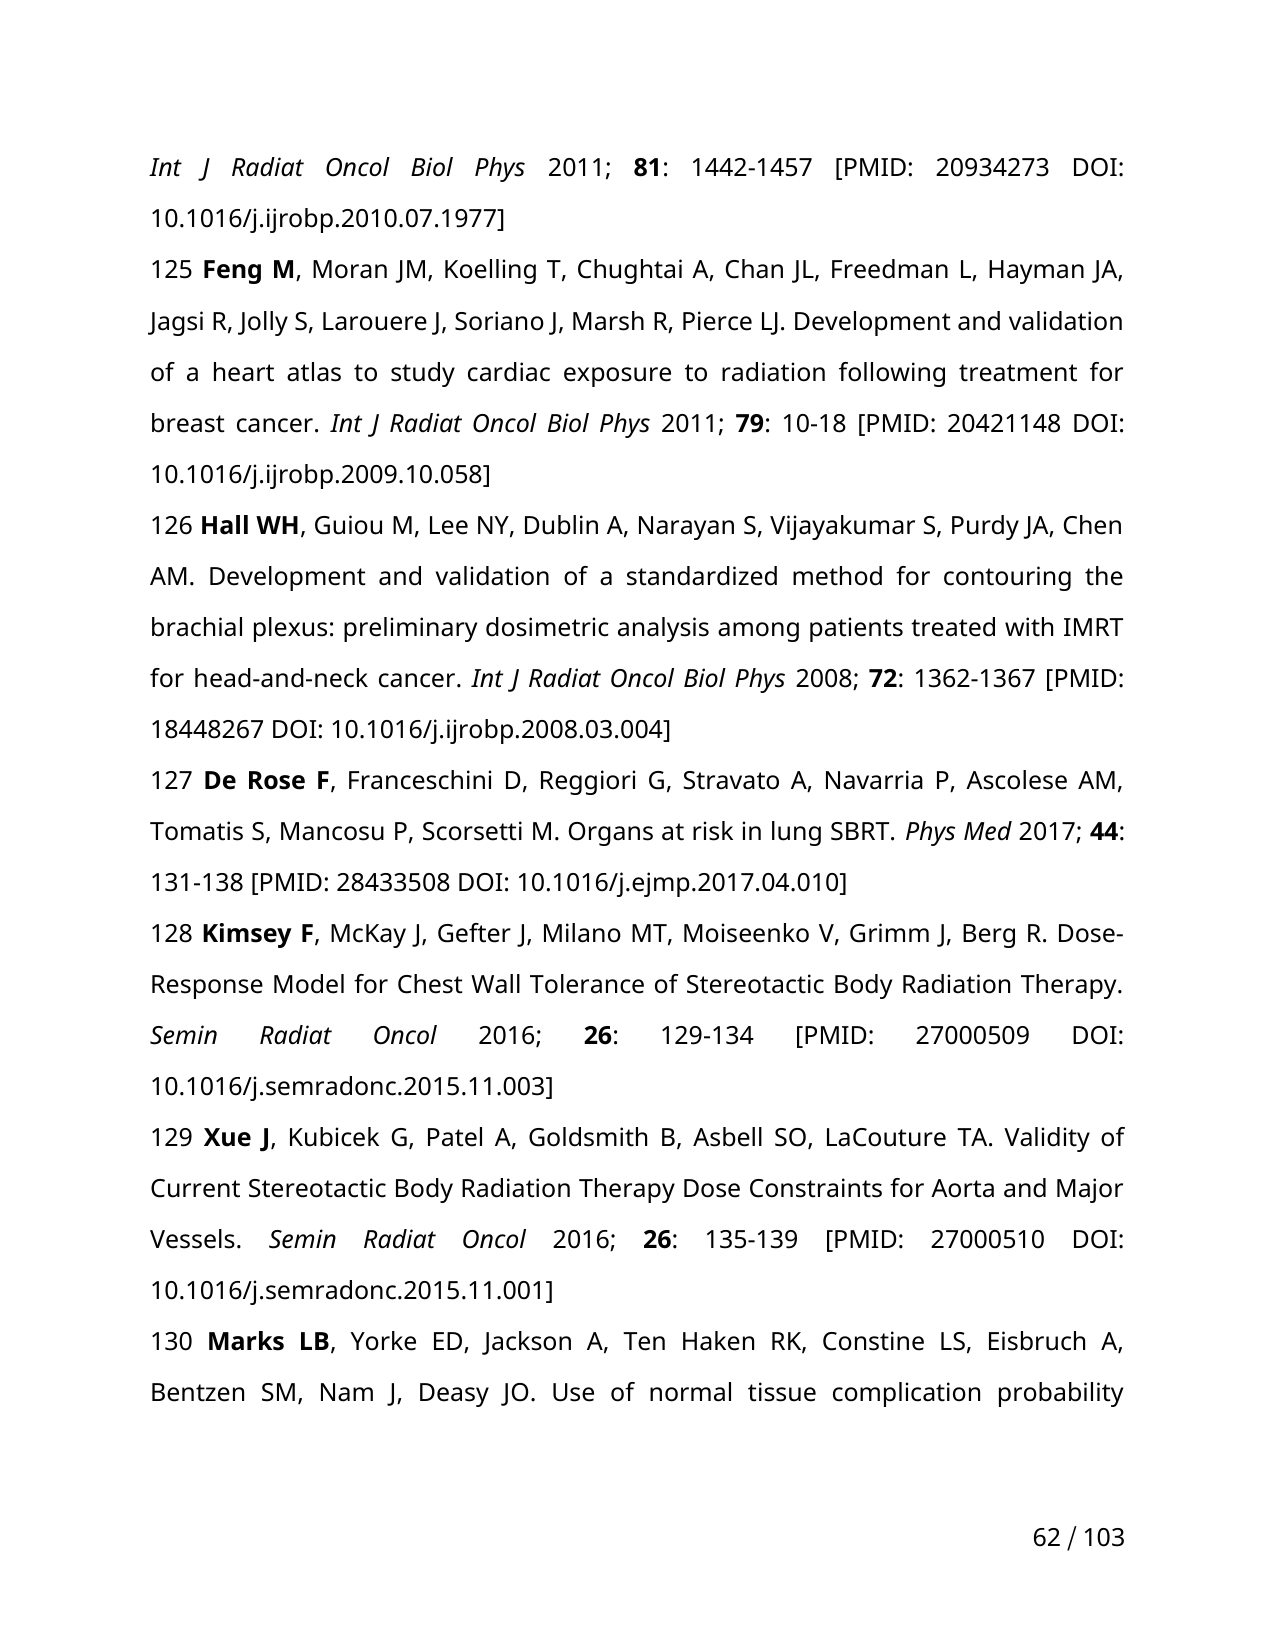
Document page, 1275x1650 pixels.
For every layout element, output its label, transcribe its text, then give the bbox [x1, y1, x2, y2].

text 129 Xue J, Kubicek G, Patel A, Goldsmith B, Asbell SO, LaCouture TA. Validity of Current Stereotactic Body Radiation Therapy Dose Constraints for Aorta and Major Vessels. Semin Radiat Oncol 2016; 26: 135-139 [PMID: 27000510 DOI: 10.1016/j.semradonc.2015.11.001] [150, 1120, 1125, 1307]
text 126 Hall WH, Guiou M, Lee NY, Dublin A, Narayan S, Vijayakumar S, Purdy JA, Chen AM. Development and validation of a standardized method for contouring the brachial plexus: preliminary dosimetric analysis among patients treated with IMRT for head-and-neck cancer. Int J Radiat Oncol Biol Phys 2008; 72: 1362-1367 [PMID: 18448267 DOI: 10.1016/j.ijrobp.2008.03.004] [150, 507, 1125, 746]
text 128 Kimsey F, McKay J, Gefter J, Milano MT, Moiseenko V, Grimm J, Berg R. Dose-Response Model for Chest Wall Tolerance of Stereotactic Body Radiation Therapy. Semin Radiat Oncol 2016; 26: 129-134 [PMID: 27000509 DOI: 10.1016/j.semradonc.2015.11.003] [150, 916, 1125, 1103]
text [150, 150, 1125, 235]
text 125 Feng M, Moran JM, Koelling T, Chughtai A, Chan JL, Freedman L, Hayman JA, Jagsi R, Jolly S, Larouere J, Soriano J, Marsh R, Pierce LJ. Development and validation of a heart atlas to study cardiac exposure to radiation following treatment for breast cancer. Int J Radiat Oncol Biol Phys 2011; 79: 10-18 [PMID: 20421148 DOI: 10.1016/j.ijrobp.2009.10.058] [150, 252, 1125, 490]
text 127 De Rose F, Franceschini D, Reggiori G, Stravato A, Navarria P, Ascolese AM, Tomatis S, Mancosu P, Scorsetti M. Organs at risk in lung SBRT. Phys Med 2017; 44: 131-138 [PMID: 28433508 DOI: 10.1016/j.ejmp.2017.04.010] [150, 762, 1125, 899]
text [150, 1324, 1125, 1409]
